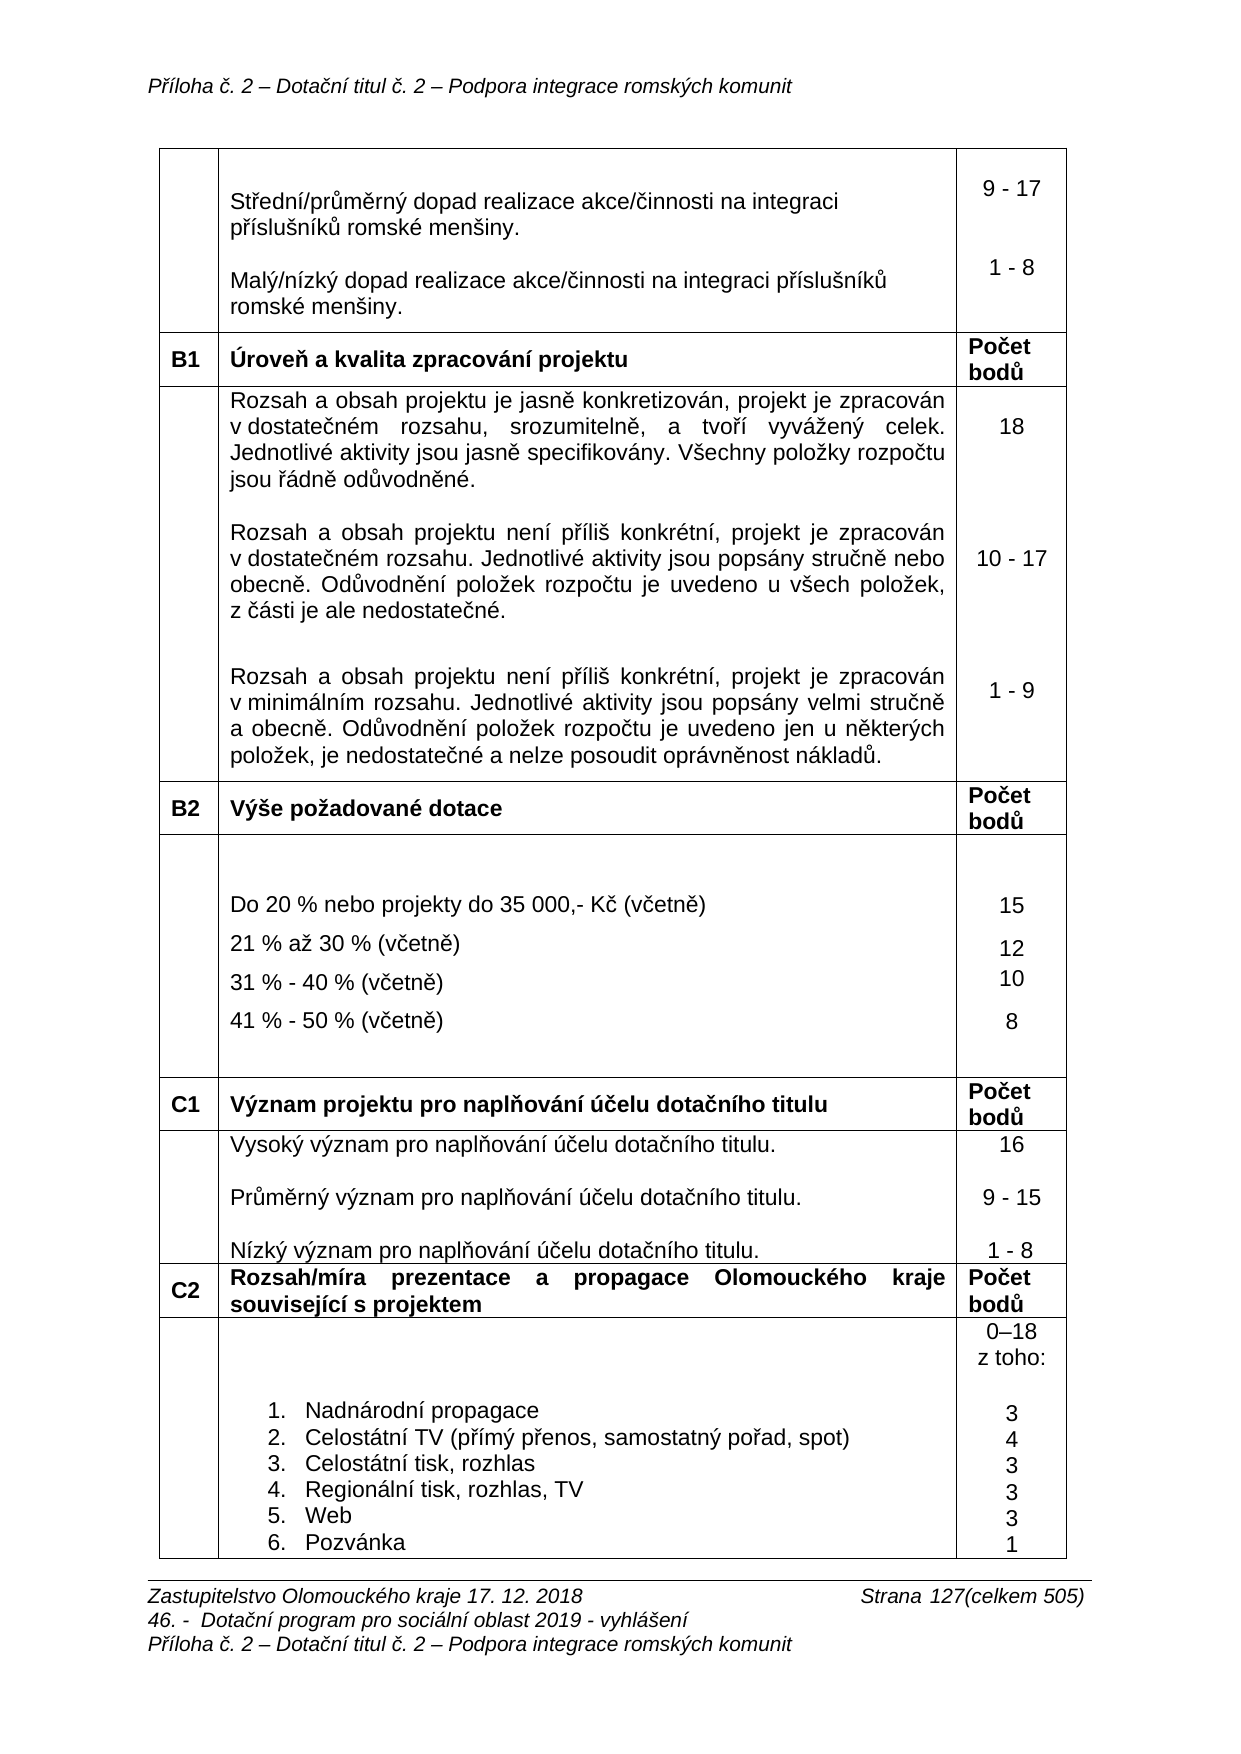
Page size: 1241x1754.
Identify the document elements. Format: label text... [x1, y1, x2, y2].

table_cell Rozsah a obsah projektu je jasně konkretizován, projekt je zpracován v dostatečném rozsahu, srozumitelně, a tvoří vyvážený celek. Jednotlivé aktivity jsou jasně specifikovány. Všechny položky rozpočtu jsou řádně odůvodněné. Rozsah a obsah projektu není příliš konkrétní, projekt je zpracován v dostatečném rozsahu. Jednotlivé aktivity jsou popsány stručně nebo obecně. Odůvodnění položek rozpočtu je uvedeno u všech položek, z části je ale nedostatečné. Rozsah a obsah projektu není příliš konkrétní, projekt je zpracován v minimálním rozsahu. Jednotlivé aktivity jsou popsány velmi stručně a obecně. Odůvodnění položek rozpočtu je uvedeno jen u některých položek, je nedostatečné a nelze posoudit oprávněnost nákladů. [219, 387, 956, 781]
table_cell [219, 149, 956, 332]
table_cell C1 [160, 1078, 218, 1130]
table_cell Počet bodů [957, 1264, 1066, 1317]
table_cell 15 12 10 8 [957, 835, 1066, 1077]
table_cell Do 20 % nebo projekty do 35 000,- Kč (včetně) 21 % až 30 % (včetně) 31 % - 40 % (včetně) 41 % - 50 % (včetně) [219, 835, 956, 1077]
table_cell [219, 1318, 956, 1558]
table_cell Úroveň a kvalita zpracování projektu [219, 333, 956, 386]
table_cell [957, 1318, 1066, 1558]
table_cell Význam projektu pro naplňování účelu dotačního titulu [219, 1078, 956, 1130]
table_cell B2 [160, 782, 218, 834]
table_cell C2 [160, 1264, 218, 1317]
table_cell Vysoký význam pro naplňování účelu dotačního titulu. Průměrný význam pro naplňování účelu dotačního titulu. Nízký význam pro naplňování účelu dotačního titulu. [219, 1131, 956, 1263]
table_cell Výše požadované dotace [219, 782, 956, 834]
table_cell [160, 387, 218, 781]
table_cell B1 [160, 333, 218, 386]
table_cell 18 10 - 17 1 - 9 [957, 387, 1066, 781]
table_cell [160, 1318, 218, 1558]
table_cell Počet bodů [957, 782, 1066, 834]
table_cell 18 9 - 17 1 - 8 [957, 149, 1066, 332]
table_cell [160, 149, 218, 332]
table_cell 16 9 - 15 1 - 8 [957, 1131, 1066, 1263]
table_cell [160, 1131, 218, 1263]
table_cell Počet bodů [957, 333, 1066, 386]
table_cell [160, 835, 218, 1077]
table_cell Rozsah/míra prezentace a propagace Olomouckého kraje související s projektem [219, 1264, 956, 1317]
table_cell Počet bodů [957, 1078, 1066, 1130]
